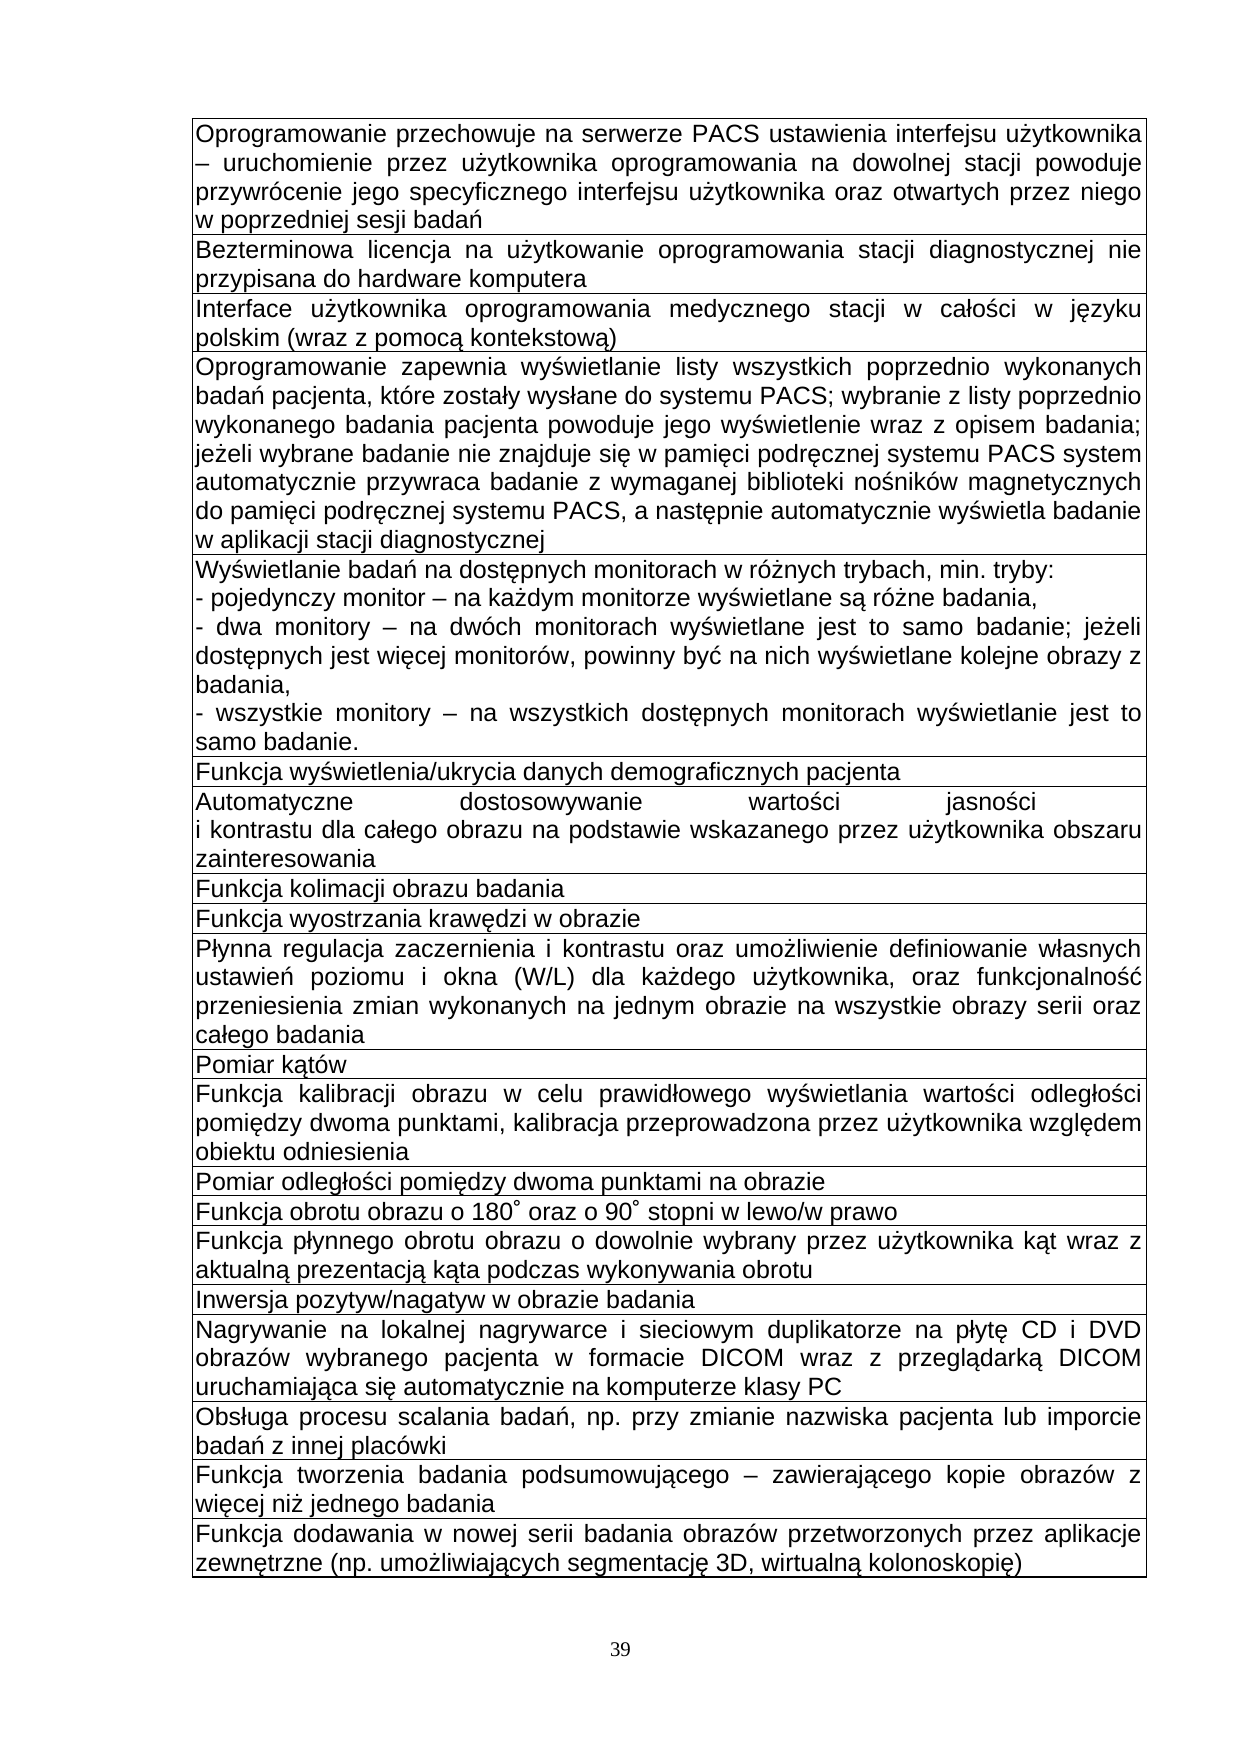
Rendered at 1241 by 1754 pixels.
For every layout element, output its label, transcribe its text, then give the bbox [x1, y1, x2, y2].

table_cell Automatyczne dostosowywanie wartości jasności i kontrastu dla całego obrazu na podstawie wskazanego przez użytkownika obszaru zainteresowania [193, 787, 1146, 873]
table_cell Funkcja kalibracji obrazu w celu prawidłowego wyświetlania wartości odległości pomiędzy dwoma punktami, kalibracja przeprowadzona przez użytkownika względem obiektu odniesienia [193, 1079, 1146, 1166]
table_cell Pomiar kątów [193, 1050, 1146, 1078]
table_cell Funkcja obrotu obrazu o 180˚ oraz o 90˚ stopni w lewo/w prawo [193, 1196, 1146, 1225]
table_cell Funkcja kolimacji obrazu badania [193, 874, 1146, 903]
table_cell Pomiar odległości pomiędzy dwoma punktami na obrazie [193, 1167, 1146, 1195]
table_cell Oprogramowanie zapewnia wyświetlanie listy wszystkich poprzednio wykonanych badań pacjenta, które zostały wysłane do systemu PACS; wybranie z listy poprzednio wykonanego badania pacjenta powoduje jego wyświetlenie wraz z opisem badania; jeżeli wybrane badanie nie znajduje się w pamięci podręcznej systemu PACS system automatycznie przywraca badanie z wymaganej biblioteki nośników magnetycznych do pamięci podręcznej systemu PACS, a następnie automatycznie wyświetla badanie w aplikacji stacji diagnostycznej [193, 352, 1146, 553]
table_cell Funkcja tworzenia badania podsumowującego – zawierającego kopie obrazów z więcej niż jednego badania [193, 1460, 1146, 1518]
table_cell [193, 1519, 1146, 1576]
table_cell Interface użytkownika oprogramowania medycznego stacji w całości w języku polskim (wraz z pomocą kontekstową) [193, 294, 1146, 351]
table_cell Wyświetlanie badań na dostępnych monitorach w różnych trybach, min. tryby: - pojedynczy monitor – na każdym monitorze wyświetlane są różne badania, - dwa monitory – na dwóch monitorach wyświetlane jest to samo badanie; jeżeli dostępnych jest więcej monitorów, powinny być na nich wyświetlane kolejne obrazy z badania, - wszystkie monitory – na wszystkich dostępnych monitorach wyświetlanie jest to samo badanie. [193, 555, 1146, 756]
table_cell Inwersja pozytyw/nagatyw w obrazie badania [193, 1285, 1146, 1313]
table_cell Funkcja wyświetlenia/ukrycia danych demograficznych pacjenta [193, 757, 1146, 786]
table_cell Nagrywanie na lokalnej nagrywarce i sieciowym duplikatorze na płytę CD i obrazów wybranego pacjenta w formacie DICOM wraz z przeglądarką DICOM uruchamiająca się automatycznie na komputerze klasy PC [193, 1315, 1146, 1401]
table_cell Płynna regulacja zaczernienia i kontrastu oraz umożliwienie definiowanie własnych ustawień poziomu i okna (W/L) dla każdego użytkownika, oraz funkcjonalność przeniesienia zmian wykonanych na jednym obrazie na wszystkie obrazy serii oraz całego badania [193, 934, 1146, 1048]
table_cell Obsługa procesu scalania badań, np. przy zmianie nazwiska pacjenta lub imporcie badań z innej placówki [193, 1402, 1146, 1459]
table_cell Bezterminowa licencja na użytkowanie oprogramowania stacji diagnostycznej nie przypisana do hardware komputera [193, 235, 1146, 293]
table_cell Oprogramowanie przechowuje na serwerze PACS ustawienia interfejsu użytkownika – uruchomienie przez użytkownika oprogramowania na dowolnej stacji powoduje przywrócenie jego specyficznego interfejsu użytkownika oraz otwartych przez niego w poprzedniej sesji badań [193, 119, 1146, 234]
table_cell Funkcja wyostrzania krawędzi w obrazie [193, 904, 1146, 932]
table_cell Funkcja płynnego obrotu obrazu o dowolnie wybrany przez użytkownika kąt wraz z aktualną prezentacją kąta podczas wykonywania obrotu [193, 1226, 1146, 1284]
